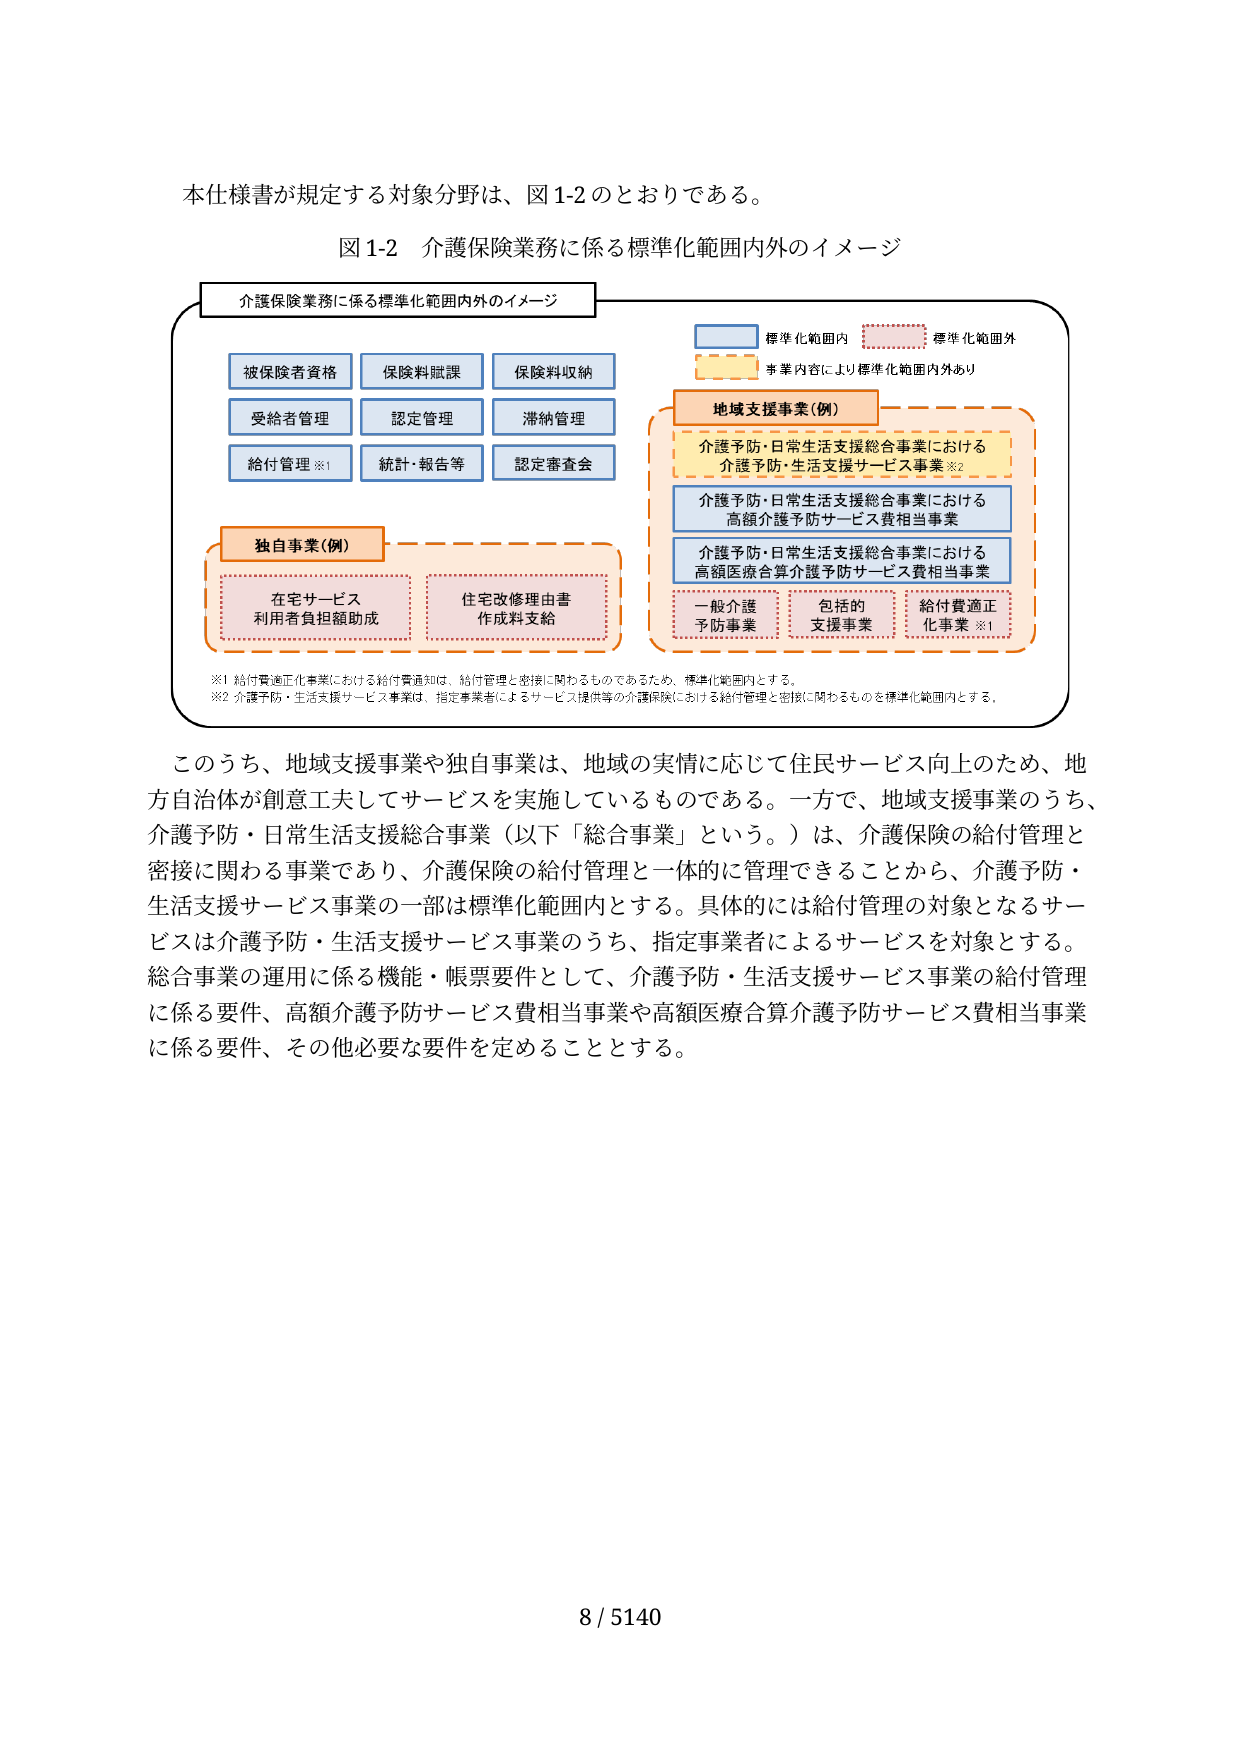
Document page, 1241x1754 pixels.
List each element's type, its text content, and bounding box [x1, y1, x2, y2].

picture [170, 282, 1070, 728]
text 図1-2 介護保険業務に係る標準化範囲内外のイメージ [148, 229, 1092, 263]
text このうち、地域支援事業や独自事業は、地域の実情に応じて住民サービス向上のため、地方自治体が創意工夫してサービスを実施しているものである。一方で、地域支援事業のうち、介護予防・日常生活支援総合事業（以下「総合事業」という。）は、介護保険の給付管理と密接に関わる事業であり、介護保険の給付管理と一体的に管理できることから、介護予防・生活支援サービス事業の一部は標準化範囲内とする。具体的には給付管理の対象となるサービスは介護予防・生活支援サービス事業のうち、指定事業者によるサービスを対象とする。総合事業の運用に係る機能・帳票要件として、介護予防・生活支援サービス事業の給付管理に係る要件、高額介護予防サービス費相当事業や高額医療合算介護予防サービス費相当事業に係る要件、その他必要な要件を定めることとする。 [148, 746, 1092, 1063]
text 本仕様書が規定する対象分野は、図1-2のとおりである。 [159, 177, 1092, 210]
